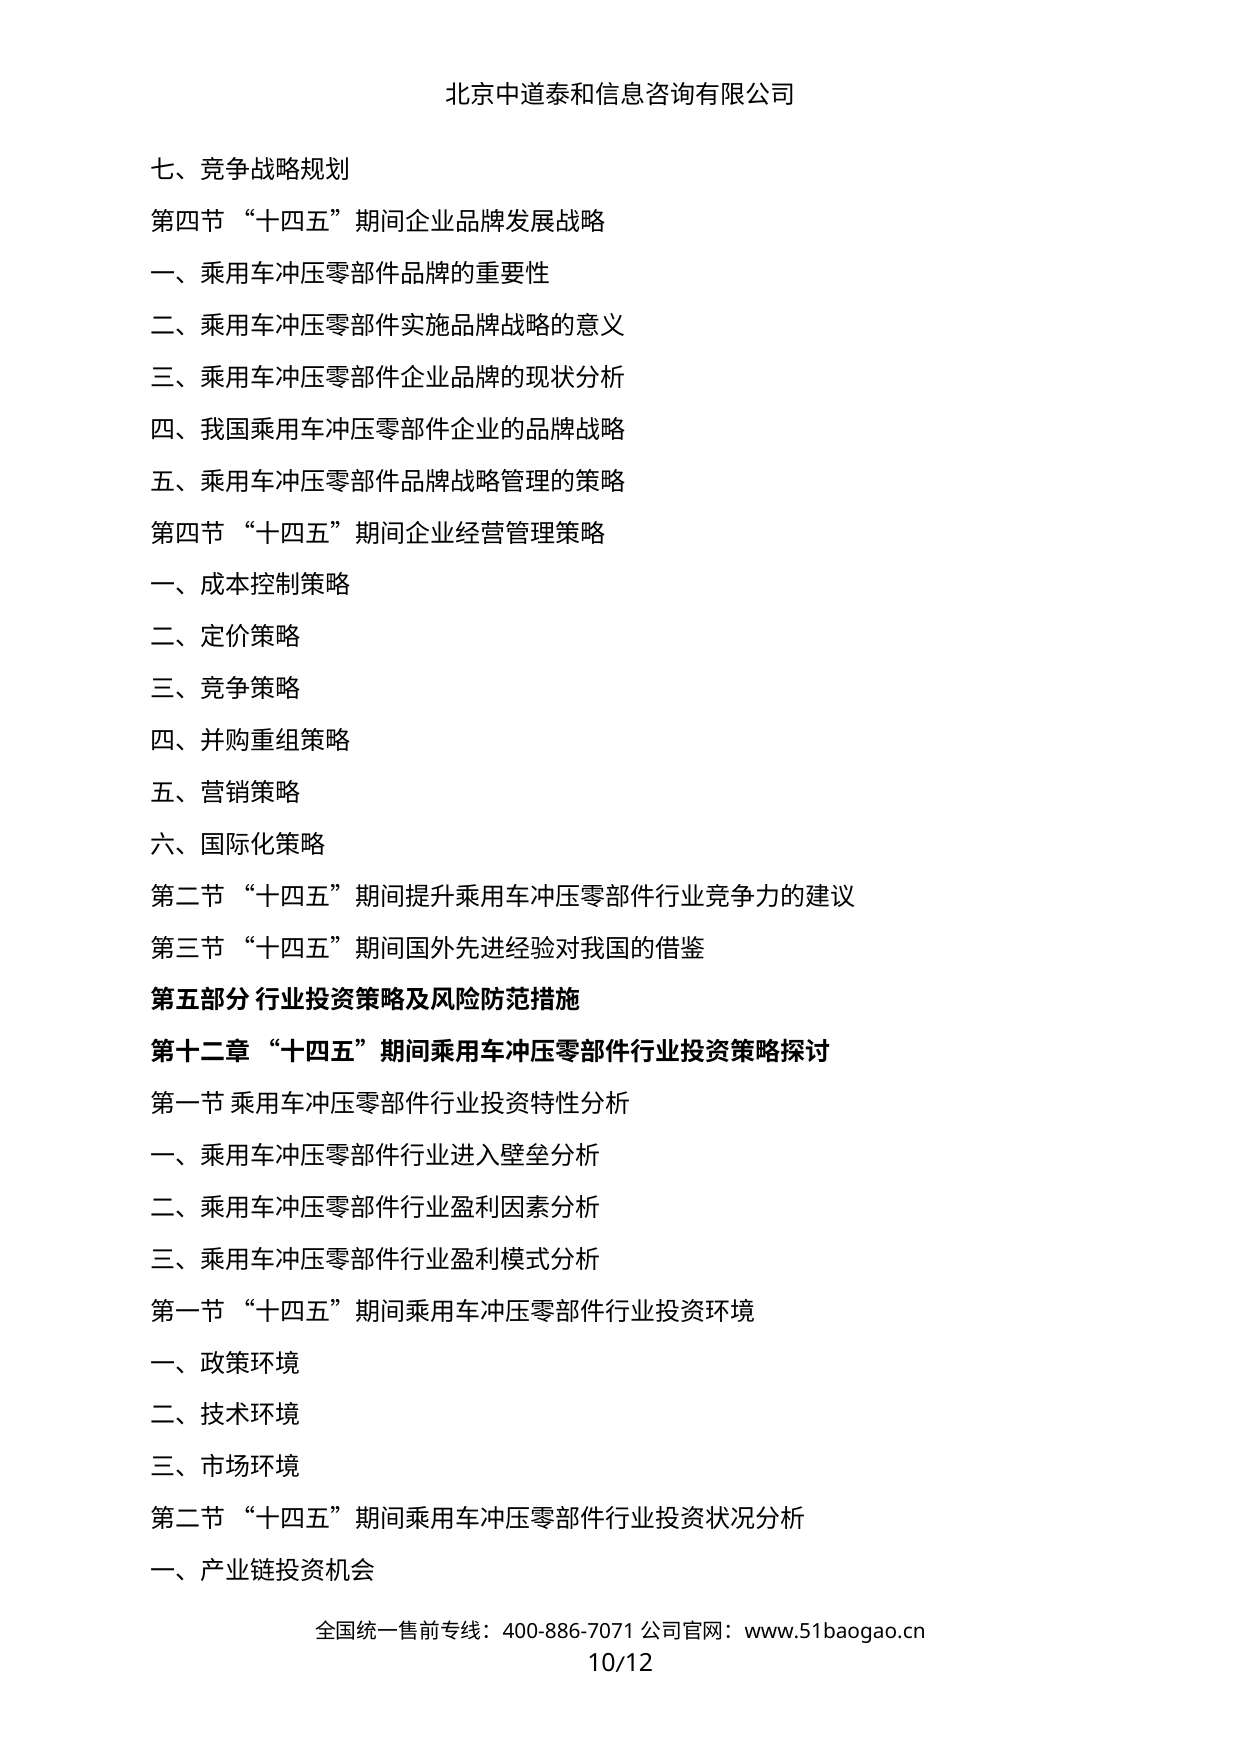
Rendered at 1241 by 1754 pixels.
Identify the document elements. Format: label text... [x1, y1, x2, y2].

text 一、政策环境 [150, 1343, 1090, 1379]
text 二、乘用车冲压零部件实施品牌战略的意义 [150, 306, 1090, 342]
text 三、乘用车冲压零部件行业盈利模式分析 [150, 1239, 1090, 1276]
text 第五部分 行业投资策略及风险防范措施 [150, 980, 1090, 1016]
text 第二节 “十四五”期间提升乘用车冲压零部件行业竞争力的建议 [150, 876, 1090, 912]
text 四、并购重组策略 [150, 721, 1090, 757]
text 三、乘用车冲压零部件企业品牌的现状分析 [150, 357, 1090, 394]
text 第一节 “十四五”期间乘用车冲压零部件行业投资环境 [150, 1291, 1090, 1327]
text 第十二章 “十四五”期间乘用车冲压零部件行业投资策略探讨 [150, 1032, 1090, 1068]
text 第四节 “十四五”期间企业经营管理策略 [150, 513, 1090, 549]
text 三、市场环境 [150, 1447, 1090, 1483]
text 五、营销策略 [150, 772, 1090, 809]
text 四、我国乘用车冲压零部件企业的品牌战略 [150, 409, 1090, 446]
text 一、产业链投资机会 [150, 1551, 1090, 1587]
text 一、乘用车冲压零部件品牌的重要性 [150, 254, 1090, 290]
text 二、乘用车冲压零部件行业盈利因素分析 [150, 1187, 1090, 1224]
text 二、定价策略 [150, 617, 1090, 653]
text 三、竞争策略 [150, 669, 1090, 705]
text 第二节 “十四五”期间乘用车冲压零部件行业投资状况分析 [150, 1499, 1090, 1535]
text 六、国际化策略 [150, 824, 1090, 861]
text 七、竞争战略规划 [150, 150, 1090, 186]
text 第四节 “十四五”期间企业品牌发展战略 [150, 202, 1090, 238]
text 一、乘用车冲压零部件行业进入壁垒分析 [150, 1136, 1090, 1172]
text 第一节 乘用车冲压零部件行业投资特性分析 [150, 1084, 1090, 1120]
text 五、乘用车冲压零部件品牌战略管理的策略 [150, 461, 1090, 497]
text 二、技术环境 [150, 1395, 1090, 1431]
text 一、成本控制策略 [150, 565, 1090, 601]
text 第三节 “十四五”期间国外先进经验对我国的借鉴 [150, 928, 1090, 964]
